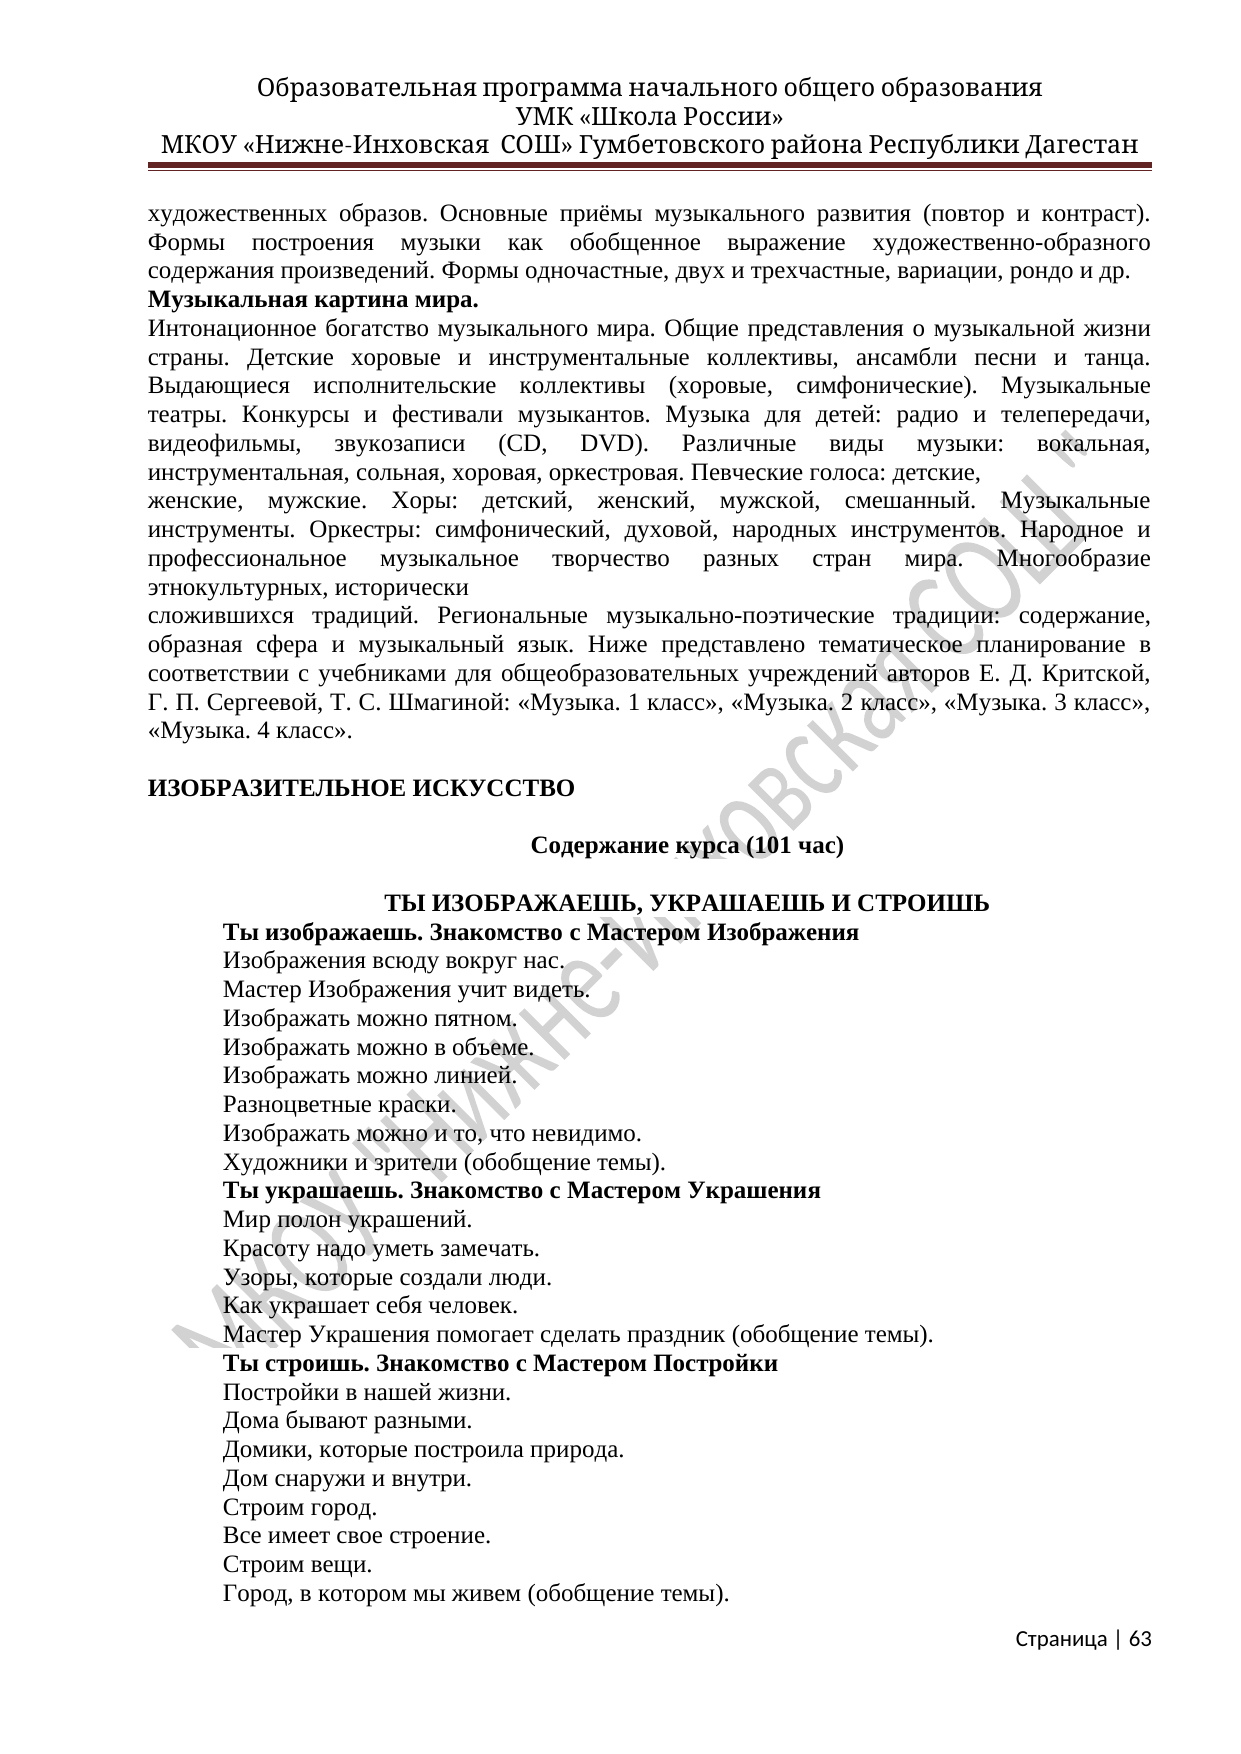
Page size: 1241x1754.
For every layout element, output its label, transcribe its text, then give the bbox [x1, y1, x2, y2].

text ИЗОБРАЗИТЕЛЬНОЕ ИСКУССТВО [148, 773, 1152, 802]
text Мастер Украшения помогает сделать праздник (обобщение темы). [148, 1319, 1152, 1348]
text Изображения всюду вокруг нас. [148, 945, 1152, 974]
text Строим вещи. [148, 1549, 1152, 1578]
text Как украшает себя человек. [148, 1290, 1152, 1319]
text Постройки в нашей жизни. [148, 1377, 1152, 1405]
text сложившихся традиций. Региональные музыкально-поэтические традиции: содержание, образная сфера и музыкальный язык. Ниже представлено тематическое планирование в соответствии с учебниками для общеобразовательных учреждений авторов Е. Д. Критской, Г. П. Сергеевой, Т. С. Шмагиной: «Музыка. 1 класс», «Музыка. 2 класс», «Музыка. 3 класс», «Музыка. 4 класс». [148, 600, 1152, 744]
text Интонационное богатство музыкального мира. Общие представления о музыкальной жизни страны. Детские хоровые и инструментальные коллективы, ансамбли песни и танца. Выдающиеся исполнительские коллективы (хоровые, симфонические). Музыкальные театры. Конкурсы и фестивали музыкантов. Музыка для детей: радио и телепередачи, видеофильмы, звукозаписи (CD, DVD). Различные виды музыки: вокальная, инструментальная, сольная, хоровая, оркестровая. Певческие голоса: детские, [148, 313, 1152, 485]
text ТЫ ИЗОБРАЖАЕШЬ, УКРАШАЕШЬ И СТРОИШЬ [148, 888, 1152, 917]
text Все имеет свое строение. [148, 1520, 1152, 1549]
text Изображать можно пятном. [148, 1003, 1152, 1032]
text Музыкальная картина мира. [148, 284, 1152, 313]
text Художники и зрители (обобщение темы). [148, 1147, 1152, 1175]
text Дома бывают разными. [148, 1405, 1152, 1434]
text Ты изображаешь. Знакомство с Мастером Изображения [148, 917, 1152, 945]
text Ты строишь. Знакомство с Мастером Постройки [148, 1348, 1152, 1377]
text Дом снаружи и внутри. [148, 1463, 1152, 1492]
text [148, 198, 1152, 284]
text Мастер Изображения учит видеть. [148, 974, 1152, 1003]
text Изображать можно в объеме. [148, 1032, 1152, 1060]
text Строим город. [148, 1492, 1152, 1520]
text Ты украшаешь. Знакомство с Мастером Украшения [148, 1175, 1152, 1204]
text Изображать можно и то, что невидимо. [148, 1118, 1152, 1147]
text Узоры, которые создали люди. [148, 1262, 1152, 1290]
text Город, в котором мы живем (обобщение темы). [148, 1578, 1152, 1607]
text Содержание курса (101 час) [148, 830, 1152, 859]
text Красоту надо уметь замечать. [148, 1233, 1152, 1262]
text Мир полон украшений. [148, 1204, 1152, 1233]
text Разноцветные краски. [148, 1089, 1152, 1118]
text Домики, которые построила природа. [148, 1434, 1152, 1463]
text женские, мужские. Хоры: детский, женский, мужской, смешанный. Музыкальные инструменты. Оркестры: симфонический, духовой, народных инструментов. Народное и профессиональное музыкальное творчество разных стран мира. Многообразие этнокультурных, исторически [148, 485, 1152, 600]
text Изображать можно линией. [148, 1060, 1152, 1089]
